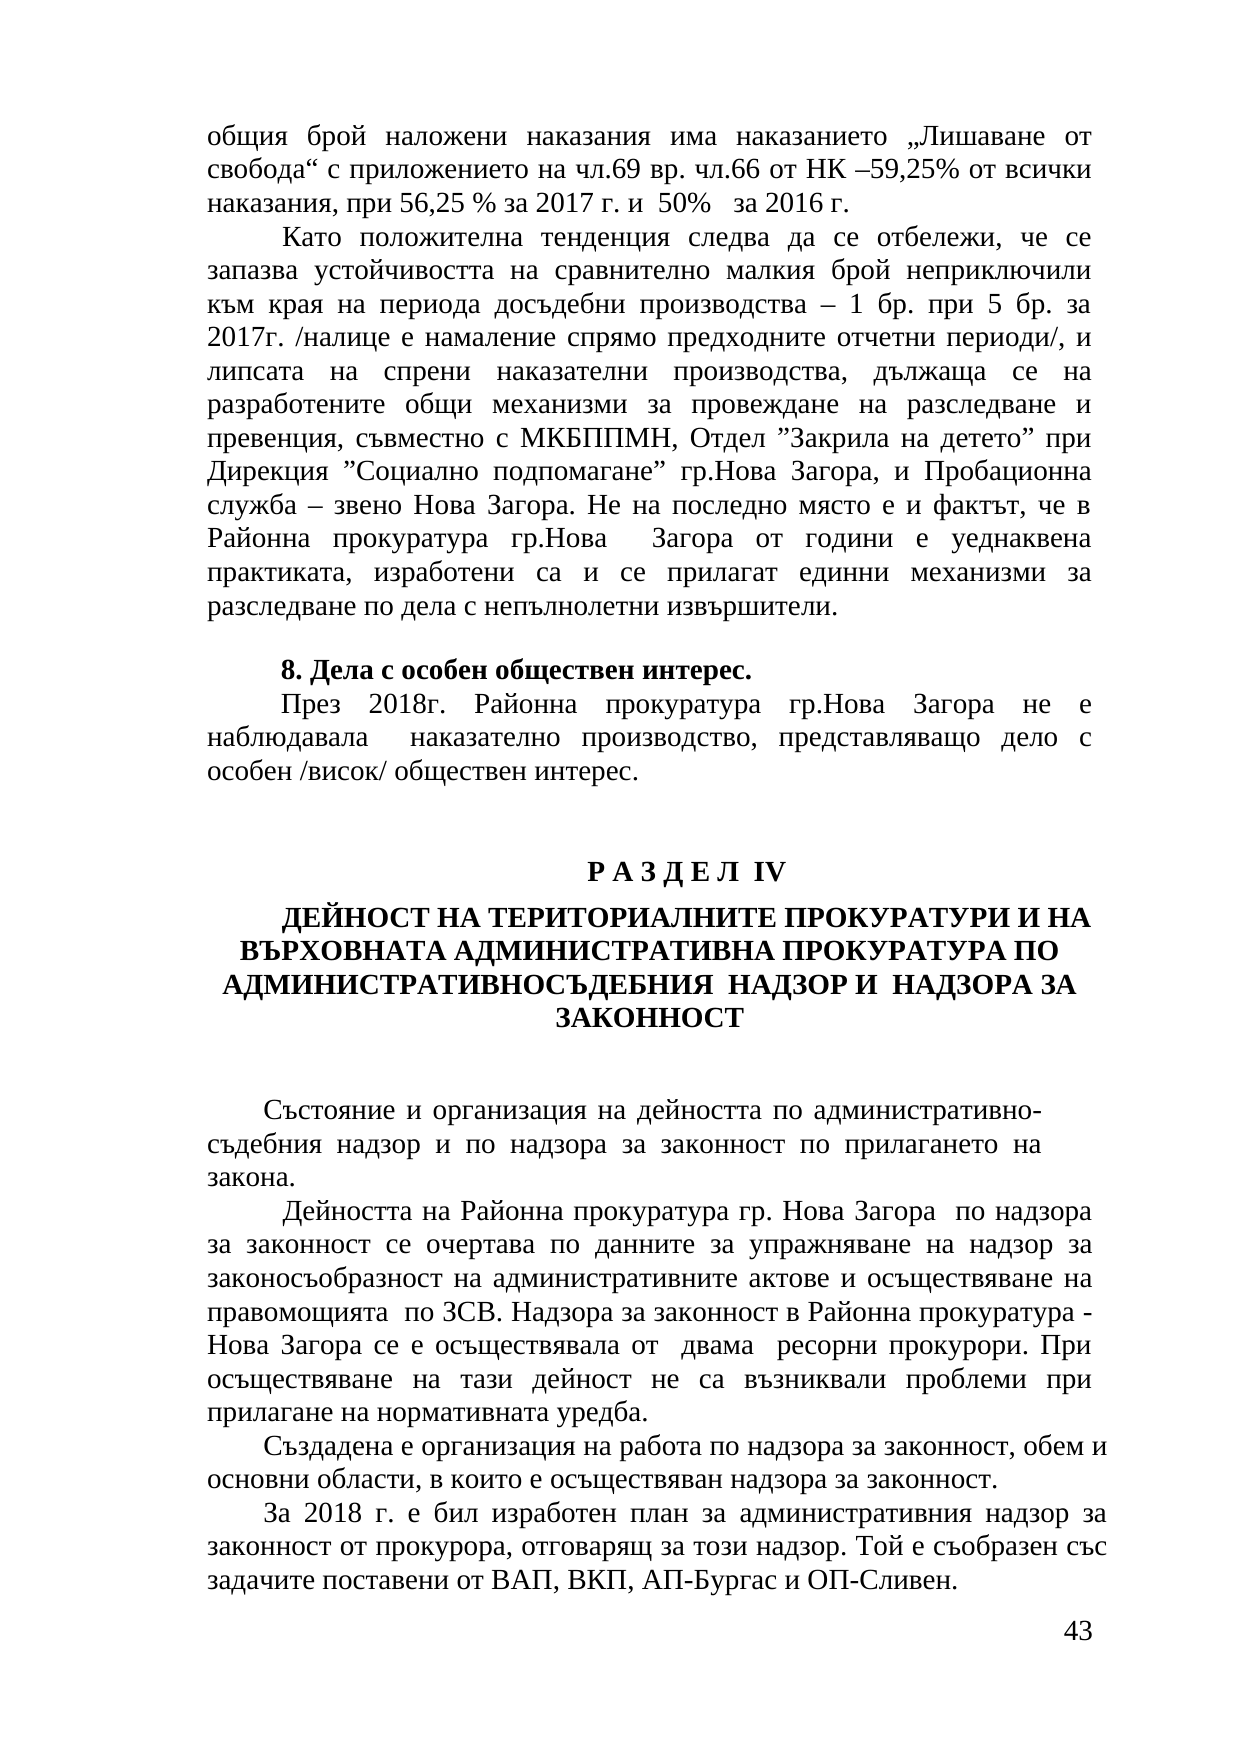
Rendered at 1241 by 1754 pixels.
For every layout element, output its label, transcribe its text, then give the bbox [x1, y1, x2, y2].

text Р А З Д Е Л ІV [207, 854, 1092, 887]
text Състояние и организация на дейността по административно-съдебния надзор и по надзора за законност по прилагането на закона. [207, 1092, 1042, 1193]
text За 2018 г. е бил изработен план за административния надзор за законност от прокурора, отговарящ за този надзор. Той е съобразен със задачите поставени от ВАП, ВКП, АП-Бургас и ОП-Сливен. [207, 1495, 1108, 1596]
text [207, 118, 1092, 219]
text През 2018г. Районна прокуратура гр.Нова Загора не е наблюдавала наказателно производство, представляващо дело с особен /висок/ обществен интерес. [207, 686, 1092, 787]
text Създадена е организация на работа по надзора за законност, обем и основни области, в които е осъществяван надзора за законност. [207, 1428, 1108, 1495]
text ДЕЙНОСТ НА ТЕРИТОРИАЛНИТЕ ПРОКУРАТУРИ И НА ВЪРХОВНАТА АДМИНИСТРАТИВНА ПРОКУРАТУРА ПО АДМИНИСТРАТИВНОСЪДЕБНИЯ НАДЗОР И НАДЗОРА ЗА ЗАКОННОСТ [207, 900, 1092, 1034]
text Дейността на Районна прокуратура гр. Нова Загора по надзора за законност се очертава по данните за упражняване на надзор за законосъобразност на административните актове и осъществяване на правомощията по ЗСВ. Надзора за законност в Районна прокуратура - Нова Загора се е осъществявала от двама ресорни прокурори. При осъществяване на тази дейност не са възниквали проблеми при прилагане на нормативната уредба. [207, 1193, 1093, 1428]
text Като положителна тенденция следва да се отбележи, че се запазва устойчивостта на сравнително малкия брой неприключили към края на периода досъдебни производства – 1 бр. при 5 бр. за 2017г. /налице е намаление спрямо предходните отчетни периоди/, и липсата на спрени наказателни производства, дължаща се на разработените общи механизми за провеждане на разследване и превенция, съвместно с МКБППМН, Отдел ”Закрила на детето” при Дирекция ”Социално подпомагане” гр.Нова Загора, и Пробационна служба – звено Нова Загора. Не на последно място е и фактът, че в Районна прокуратура гр.Нова Загора от години е уеднаквена практиката, изработени са и се прилагат единни механизми за разследване по дела с непълнолетни извършители. [207, 219, 1092, 621]
text 8. Дела с особен обществен интерес. [207, 652, 1092, 686]
